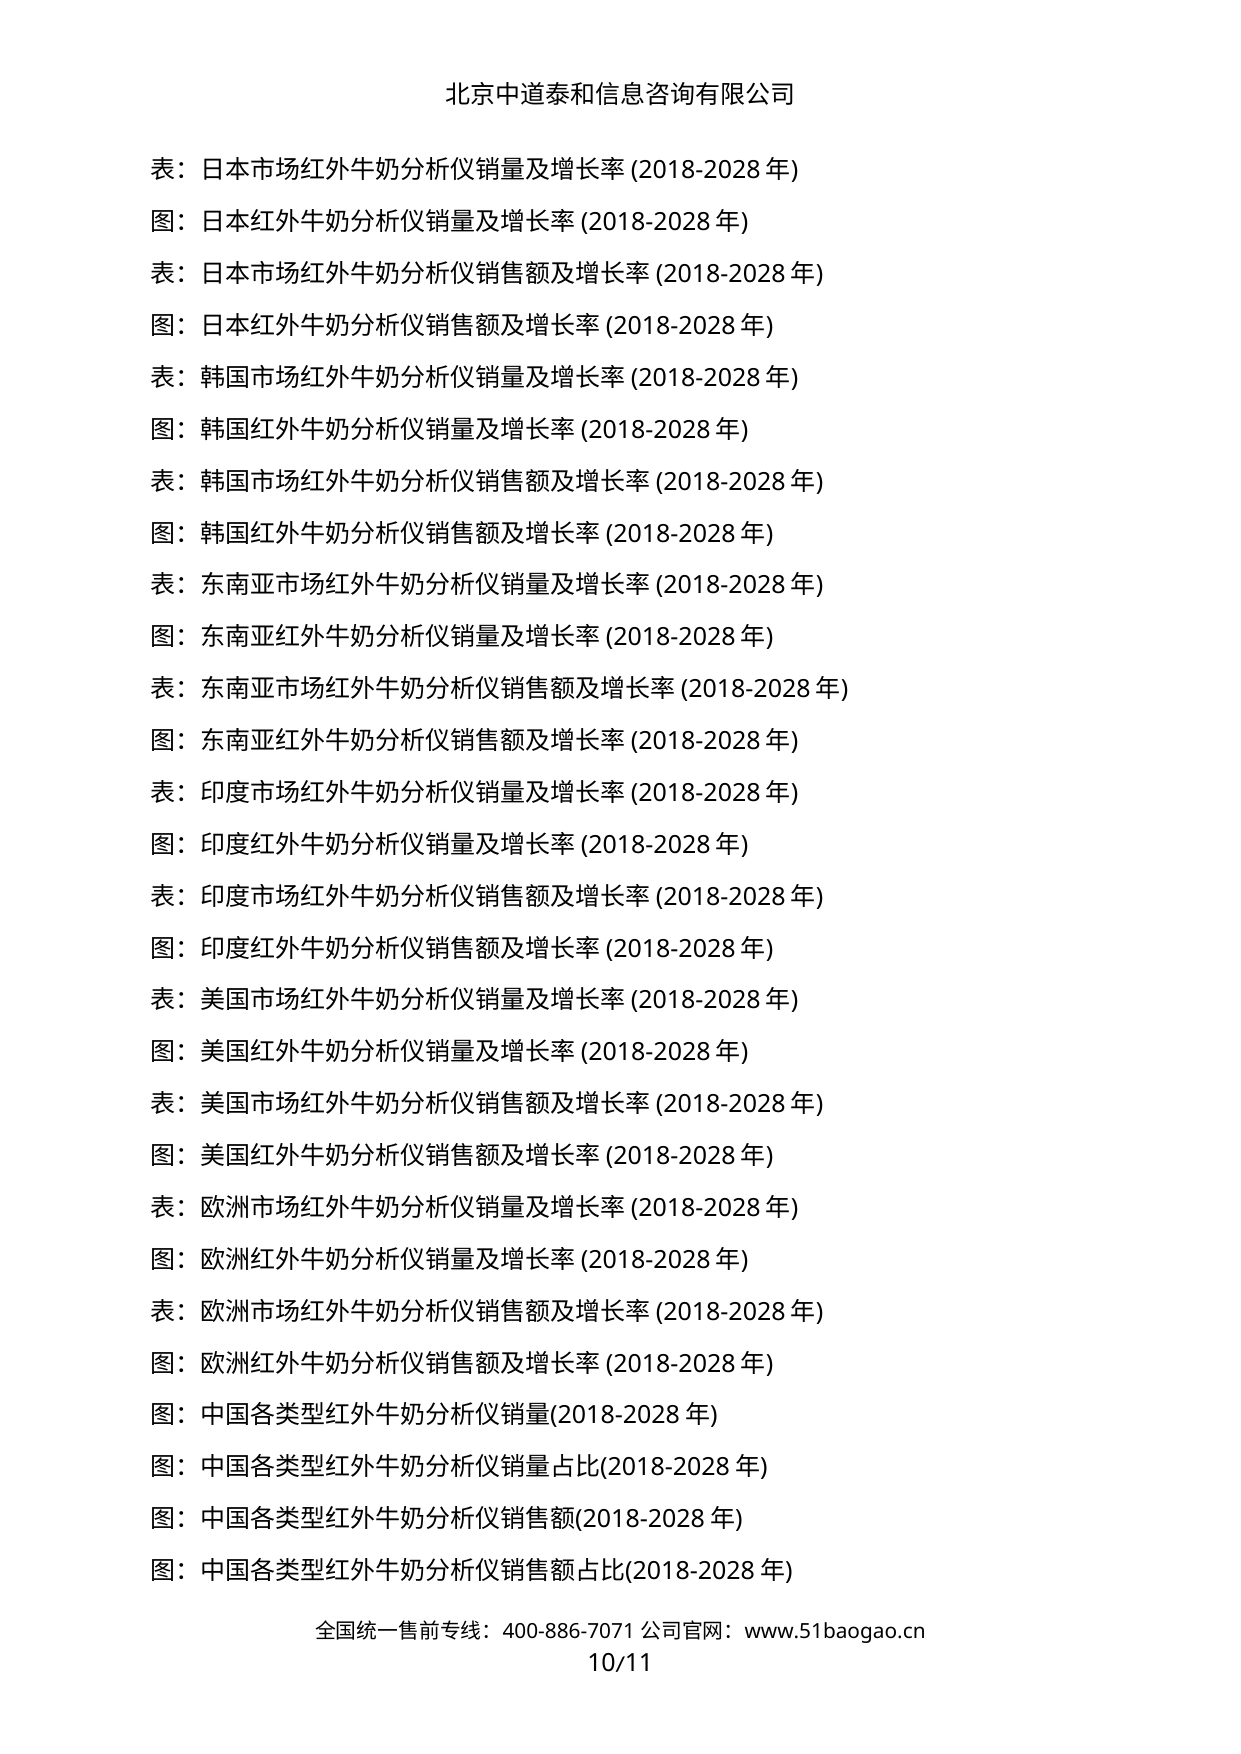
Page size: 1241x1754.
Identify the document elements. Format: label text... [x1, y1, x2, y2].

text 表：美国市场红外牛奶分析仪销量及增长率 (2018-2028年) [150, 980, 1090, 1016]
text 图：中国各类型红外牛奶分析仪销量(2018-2028年) [150, 1395, 1090, 1431]
text 图：韩国红外牛奶分析仪销量及增长率 (2018-2028年) [150, 409, 1090, 446]
text 图：中国各类型红外牛奶分析仪销售额占比(2018-2028年) [150, 1551, 1090, 1587]
text 图：美国红外牛奶分析仪销售额及增长率 (2018-2028年) [150, 1136, 1090, 1172]
text 图：印度红外牛奶分析仪销售额及增长率 (2018-2028年) [150, 928, 1090, 964]
text 表：欧洲市场红外牛奶分析仪销售额及增长率 (2018-2028年) [150, 1291, 1090, 1327]
text 图：中国各类型红外牛奶分析仪销量占比(2018-2028年) [150, 1447, 1090, 1483]
text 图：韩国红外牛奶分析仪销售额及增长率 (2018-2028年) [150, 513, 1090, 549]
text 图：日本红外牛奶分析仪销量及增长率 (2018-2028年) [150, 202, 1090, 238]
text 表：韩国市场红外牛奶分析仪销售额及增长率 (2018-2028年) [150, 461, 1090, 497]
text 表：日本市场红外牛奶分析仪销量及增长率 (2018-2028年) [150, 150, 1090, 186]
text 表：印度市场红外牛奶分析仪销售额及增长率 (2018-2028年) [150, 876, 1090, 912]
text 表：美国市场红外牛奶分析仪销售额及增长率 (2018-2028年) [150, 1084, 1090, 1120]
text 图：中国各类型红外牛奶分析仪销售额(2018-2028年) [150, 1499, 1090, 1535]
text 图：日本红外牛奶分析仪销售额及增长率 (2018-2028年) [150, 306, 1090, 342]
text 图：印度红外牛奶分析仪销量及增长率 (2018-2028年) [150, 824, 1090, 861]
text 表：东南亚市场红外牛奶分析仪销量及增长率 (2018-2028年) [150, 565, 1090, 601]
text 表：日本市场红外牛奶分析仪销售额及增长率 (2018-2028年) [150, 254, 1090, 290]
text 图：东南亚红外牛奶分析仪销量及增长率 (2018-2028年) [150, 617, 1090, 653]
text 图：欧洲红外牛奶分析仪销售额及增长率 (2018-2028年) [150, 1343, 1090, 1379]
text 图：东南亚红外牛奶分析仪销售额及增长率 (2018-2028年) [150, 721, 1090, 757]
text 表：印度市场红外牛奶分析仪销量及增长率 (2018-2028年) [150, 772, 1090, 809]
text 表：韩国市场红外牛奶分析仪销量及增长率 (2018-2028年) [150, 357, 1090, 394]
text 表：东南亚市场红外牛奶分析仪销售额及增长率 (2018-2028年) [150, 669, 1090, 705]
text 图：欧洲红外牛奶分析仪销量及增长率 (2018-2028年) [150, 1239, 1090, 1276]
text 图：美国红外牛奶分析仪销量及增长率 (2018-2028年) [150, 1032, 1090, 1068]
text 表：欧洲市场红外牛奶分析仪销量及增长率 (2018-2028年) [150, 1187, 1090, 1224]
